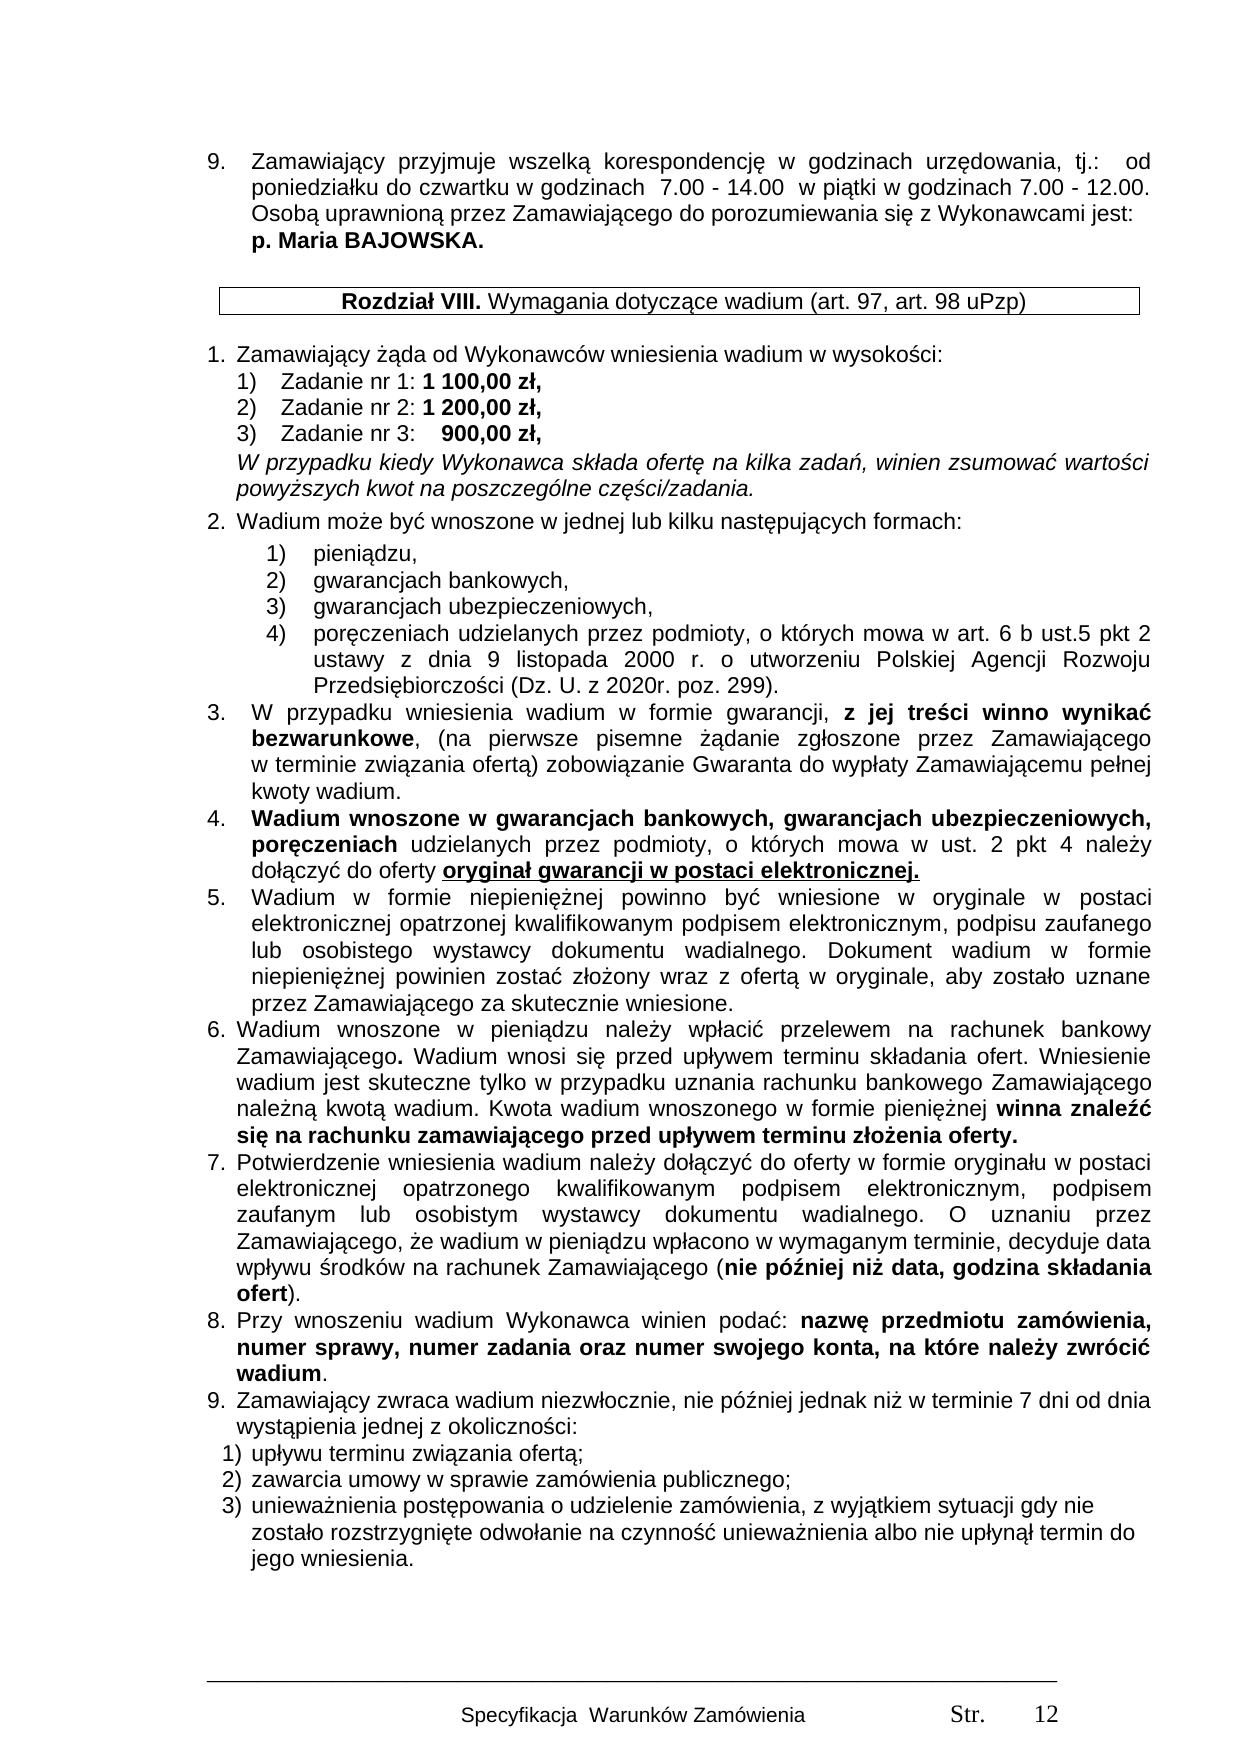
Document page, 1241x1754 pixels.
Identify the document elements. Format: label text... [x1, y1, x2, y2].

list pieniądzu, [266, 540, 1152, 567]
text W przypadku kiedy Wykonawca składa ofertę na kilka zadań, winien zsumować wartości powyższych kwot na poszczególne części/zadania. [236, 449, 1152, 502]
text p. Maria BAJOWSKA. [251, 227, 1152, 253]
list Zadanie nr 2: 1 200,00 zł, [236, 394, 1152, 420]
list Zadanie nr 1: 1 100,00 zł, [236, 368, 1152, 394]
list W przypadku wniesienia wadium w formie gwarancji, z jej treści winno wynikać bezwarunkowe, (na pierwsze pisemne żądanie zgłoszone przez Zamawiającego w terminie związania ofertą) zobowiązanie Gwaranta do wypłaty Zamawiającemu pełnej kwoty wadium. [207, 698, 1152, 804]
list poręczeniach udzielanych przez podmioty, o których mowa w art. 6 b ust.5 pkt 2 ustawy z dnia 9 listopada 2000 r. o utworzeniu Polskiej Agencji Rozwoju Przedsiębiorczości (Dz. U. z 2020r. poz. 299). [266, 619, 1152, 698]
list Wadium wnoszone w gwarancjach bankowych, gwarancjach ubezpieczeniowych, poręczeniach udzielanych przez podmioty, o których mowa w ust. 2 pkt 4 należy dołączyć do oferty oryginał gwarancji w postaci elektronicznej. [207, 804, 1152, 883]
list Potwierdzenie wniesienia wadium należy dołączyć do oferty w formie oryginału w postaci elektronicznej opatrzonego kwalifikowanym podpisem elektronicznym, podpisem zaufanym lub osobistym wystawcy dokumentu wadialnego. O uznaniu przez Zamawiającego, że wadium w pieniądzu wpłacono w wymaganym terminie, decyduje data wpływu środków na rachunek Zamawiającego (nie później niż data, godzina składania ofert). [207, 1149, 1152, 1307]
list upływu terminu związania ofertą; [222, 1439, 1152, 1466]
table_header Rozdział VIII. Wymagania dotyczące wadium (art. 97, art. 98 uPzp) [220, 288, 1139, 314]
list gwarancjach bankowych, [266, 567, 1152, 593]
list gwarancjach ubezpieczeniowych, [266, 593, 1152, 619]
list Przy wnoszeniu wadium Wykonawca winien podać: nazwę przedmiotu zamówienia, numer sprawy, numer zadania oraz numer swojego konta, na które należy zwrócić wadium. [207, 1307, 1152, 1386]
list Wadium wnoszone w pieniądzu należy wpłacić przelewem na rachunek bankowy Zamawiającego. Wadium wnosi się przed upływem terminu składania ofert. Wniesienie wadium jest skuteczne tylko w przypadku uznania rachunku bankowego Zamawiającego należną kwotą wadium. Kwota wadium wnoszonego w formie pieniężnej winna znaleźć się na rachunku zamawiającego przed upływem terminu złożenia oferty. [207, 1016, 1152, 1148]
list Zadanie nr 3: 900,00 zł, [236, 420, 1152, 447]
list Zamawiający żąda od Wykonawców wniesienia wadium w wysokości: [207, 341, 1152, 368]
list unieważnienia postępowania o udzielenie zamówienia, z wyjątkiem sytuacji gdy nie zostało rozstrzygnięte odwołanie na czynność unieważnienia albo nie upłynął termin do jego wniesienia. [222, 1492, 1152, 1571]
list Wadium może być wnoszone w jednej lub kilku następujących formach: [207, 508, 1152, 534]
list Zamawiający przyjmuje wszelką korespondencję w godzinach urzędowania, tj.: od poniedziałku do czwartku w godzinach 7.00 - 14.00 w piątki w godzinach 7.00 - 12.00. Osobą uprawnioną przez Zamawiającego do porozumiewania się z Wykonawcami jest: [207, 148, 1152, 227]
list Zamawiający zwraca wadium niezwłocznie, nie później jednak niż w terminie 7 dni od dnia wystąpienia jednej z okoliczności: [207, 1387, 1152, 1439]
list Wadium w formie niepieniężnej powinno być wniesione w oryginale w postaci elektronicznej opatrzonej kwalifikowanym podpisem elektronicznym, podpisu zaufanego lub osobistego wystawcy dokumentu wadialnego. Dokument wadium w formie niepieniężnej powinien zostać złożony wraz z ofertą w oryginale, aby zostało uznane przez Zamawiającego za skutecznie wniesione. [207, 884, 1152, 1016]
list zawarcia umowy w sprawie zamówienia publicznego; [222, 1466, 1152, 1492]
